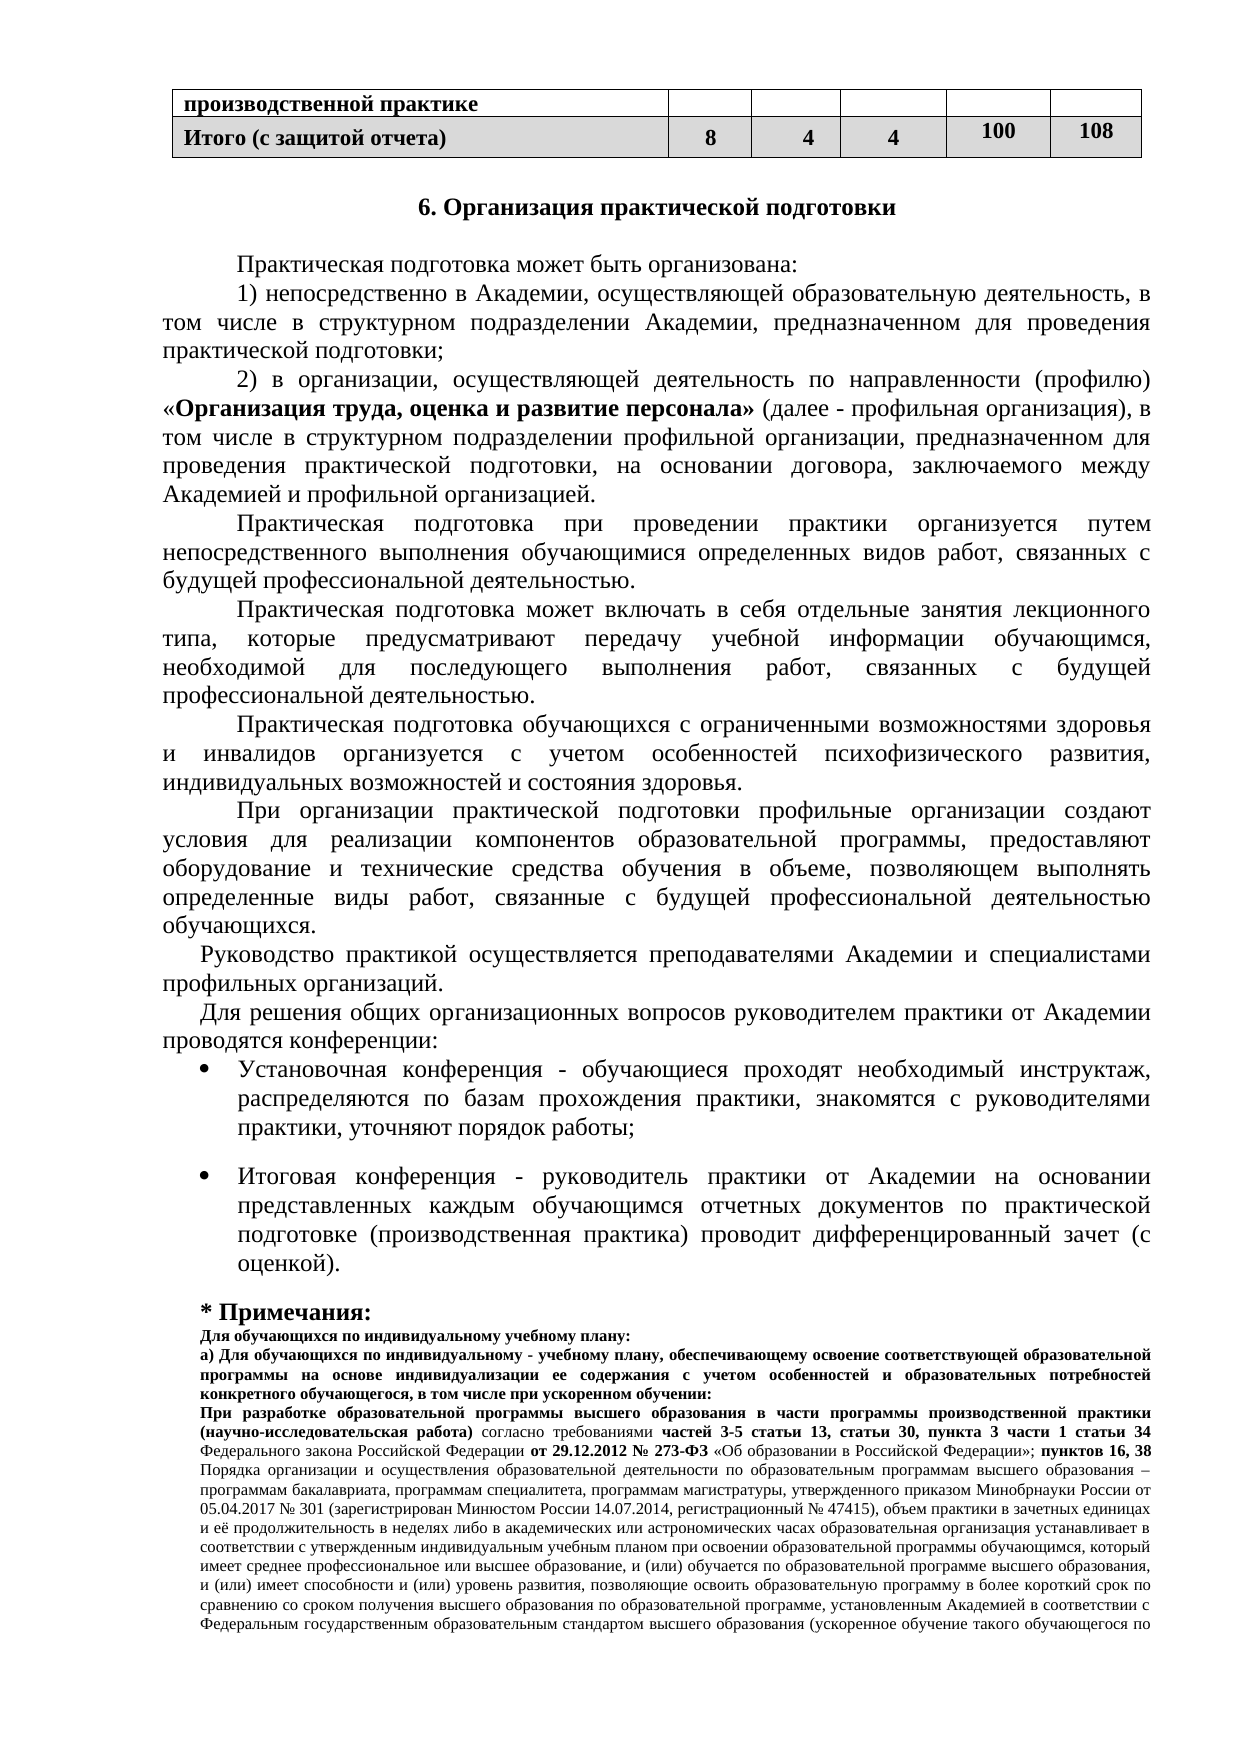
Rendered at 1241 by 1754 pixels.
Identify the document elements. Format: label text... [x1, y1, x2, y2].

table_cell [173, 90, 668, 116]
list Установочная конференция - обучающиеся проходят необходимый инструктаж, распределяются по базам прохождения практики, знакомятся с руководителями практики, уточняют порядок работы; [200, 1054, 1152, 1141]
text 2) в организации, осуществляющей деятельность по направленности (профилю) «Организация труда, оценка и развитие персонала» (далее - профильная организация), в том числе в структурном подразделении профильной организации, предназначенном для проведения практической подготовки, на основании договора, заключаемого между Академией и профильной организацией. [162, 364, 1152, 508]
table_cell [947, 90, 1050, 116]
table_cell [752, 117, 776, 157]
text Руководство практикой осуществляется преподавателями Академии и специалистами профильных организаций. [162, 939, 1152, 997]
text 6. Организация практической подготовки [162, 192, 1152, 221]
table_cell [841, 90, 946, 116]
table_cell [1051, 90, 1141, 116]
text При организации практической подготовки профильные организации создают условия для реализации компонентов образовательной программы, предоставляют оборудование и технические средства обучения в объеме, позволяющем выполнять определенные виды работ, связанные с будущей профессиональной деятельностью обучающихся. [162, 796, 1152, 939]
table_cell 4 [841, 117, 946, 157]
table_cell 100 [947, 117, 1050, 157]
table_cell [752, 90, 776, 116]
table_cell 8 [669, 117, 751, 157]
text Для обучающихся по индивидуальному учебному плану: [200, 1326, 1152, 1345]
text Практическая подготовка обучающихся с ограниченными возможностями здоровья и инвалидов организуется с учетом особенностей психофизического развития, индивидуальных возможностей и состояния здоровья. [162, 709, 1152, 796]
text 1) непосредственно в Академии, осуществляющей образовательную деятельность, в том числе в структурном подразделении Академии, предназначенном для проведения практической подготовки; [162, 278, 1152, 364]
text Практическая подготовка может включать в себя отдельные занятия лекционного типа, которые предусматривают передачу учебной информации обучающимся, необходимой для последующего выполнения работ, связанных с будущей профессиональной деятельностью. [162, 594, 1152, 709]
text а) Для обучающихся по индивидуальному - учебному плану, обеспечивающему освоение соответствующей образовательной программы на основе индивидуализации ее содержания с учетом особенностей и образовательных потребностей конкретного обучающегося, в том числе при ускоренном обучении: [200, 1345, 1152, 1403]
table_cell 108 [1051, 117, 1141, 157]
list Итоговая конференция - руководитель практики от Академии на основании представленных каждым обучающимся отчетных документов по практической подготовке (производственная практика) проводит дифференцированный зачет (с оценкой). [200, 1161, 1152, 1276]
table_cell [669, 90, 751, 116]
text * Примечания: [200, 1297, 1152, 1326]
table_cell 4 [776, 117, 840, 157]
table_cell Итого (с защитой отчета) [173, 117, 668, 157]
text Практическая подготовка может быть организована: [162, 249, 1152, 278]
text Практическая подготовка при проведении практики организуется путем непосредственного выполнения обучающимися определенных видов работ, связанных с будущей профессиональной деятельностью. [162, 508, 1152, 594]
table_cell [776, 90, 840, 116]
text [200, 1403, 1152, 1633]
text Для решения общих организационных вопросов руководителем практики от Академии проводятся конференции: [162, 997, 1152, 1054]
